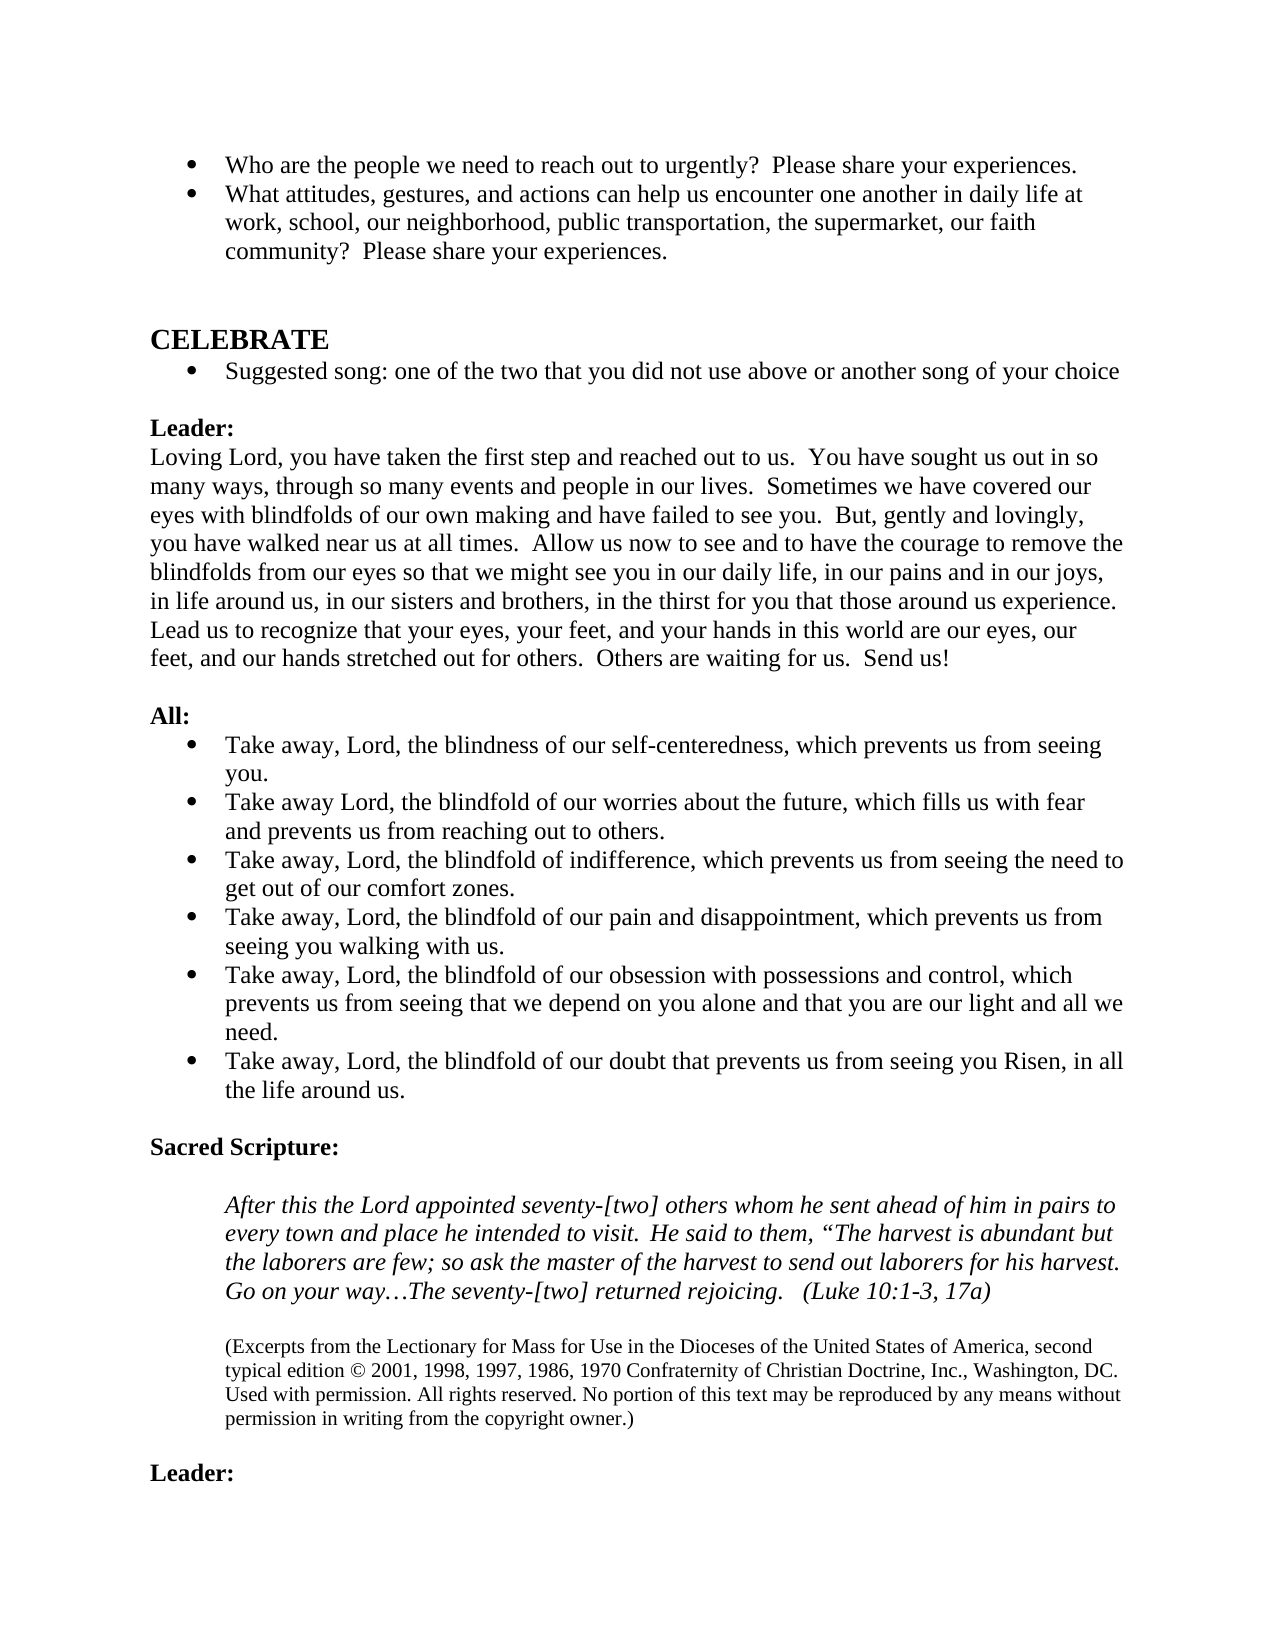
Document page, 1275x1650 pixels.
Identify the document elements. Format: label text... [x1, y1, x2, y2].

list Take away, Lord, the blindfold of our obsession with possessions and control, which prevents us from seeing that we depend on you alone and that you are our light and all we need. [187, 960, 1125, 1046]
text Loving Lord, you have taken the first step and reached out to us. You have sought us out in so many ways, through so many events and people in our lives. Sometimes we have covered our eyes with blindfolds of our own making and have failed to see you. But, gently and lovingly, you have walked near us at all times. Allow us now to see and to have the courage to remove the blindfolds from our eyes so that we might see you in our daily life, in our pains and in our joys, in life around us, in our sisters and brothers, in the thirst for you that those around us experience. Lead us to recognize that your eyes, your feet, and your hands in this world are our eyes, our feet, and our hands stretched out for others. Others are waiting for us. Send us! [150, 442, 1125, 672]
text Leader: [150, 413, 1125, 442]
list What attitudes, gestures, and actions can help us encounter one another in daily life at work, school, our neighborhood, public transportation, the supermarket, our faith community? Please share your experiences. [187, 179, 1125, 265]
list Take away Lord, the blindfold of our worries about the future, which fills us with fear and prevents us from reaching out to others. [187, 787, 1125, 845]
list Take away, Lord, the blindfold of our doubt that prevents us from seeing you Risen, in all the life around us. [187, 1046, 1125, 1103]
text Leader: [150, 1458, 1125, 1487]
text CELEBRATE [150, 322, 1125, 356]
text After this the Lord appointed seventy-[two] others whom he sent ahead of him in pairs to every town and place he intended to visit. He said to them, “The harvest is abundant but the laborers are few; so ask the master of the harvest to send out laborers for his harvest. Go on your way…The seventy-[two] returned rejoicing. (Luke 10:1-3, 17a) [225, 1190, 1125, 1305]
text Sacred Scripture: [150, 1132, 1125, 1161]
list Take away, Lord, the blindness of our self-centeredness, which prevents us from seeing you. [187, 730, 1125, 787]
text (Excerpts from the Lectionary for Mass for Use in the Dioceses of the United States of America, second typical edition © 2001, 1998, 1997, 1986, 1970 Confraternity of Christian Doctrine, Inc., Washington, DC. Used with permission. All rights reserved. No portion of this text may be reproduced by any means without permission in writing from the copyright owner.) [225, 1333, 1125, 1430]
list Who are the people we need to reach out to urgently? Please share your experiences. [187, 150, 1125, 179]
list Take away, Lord, the blindfold of indifference, which prevents us from seeing the need to get out of our comfort zones. [187, 845, 1125, 902]
list Suggested song: one of the two that you did not use above or another song of your choice [187, 356, 1125, 385]
list Take away, Lord, the blindfold of our pain and disappointment, which prevents us from seeing you walking with us. [187, 902, 1125, 960]
text All: [150, 701, 1125, 730]
